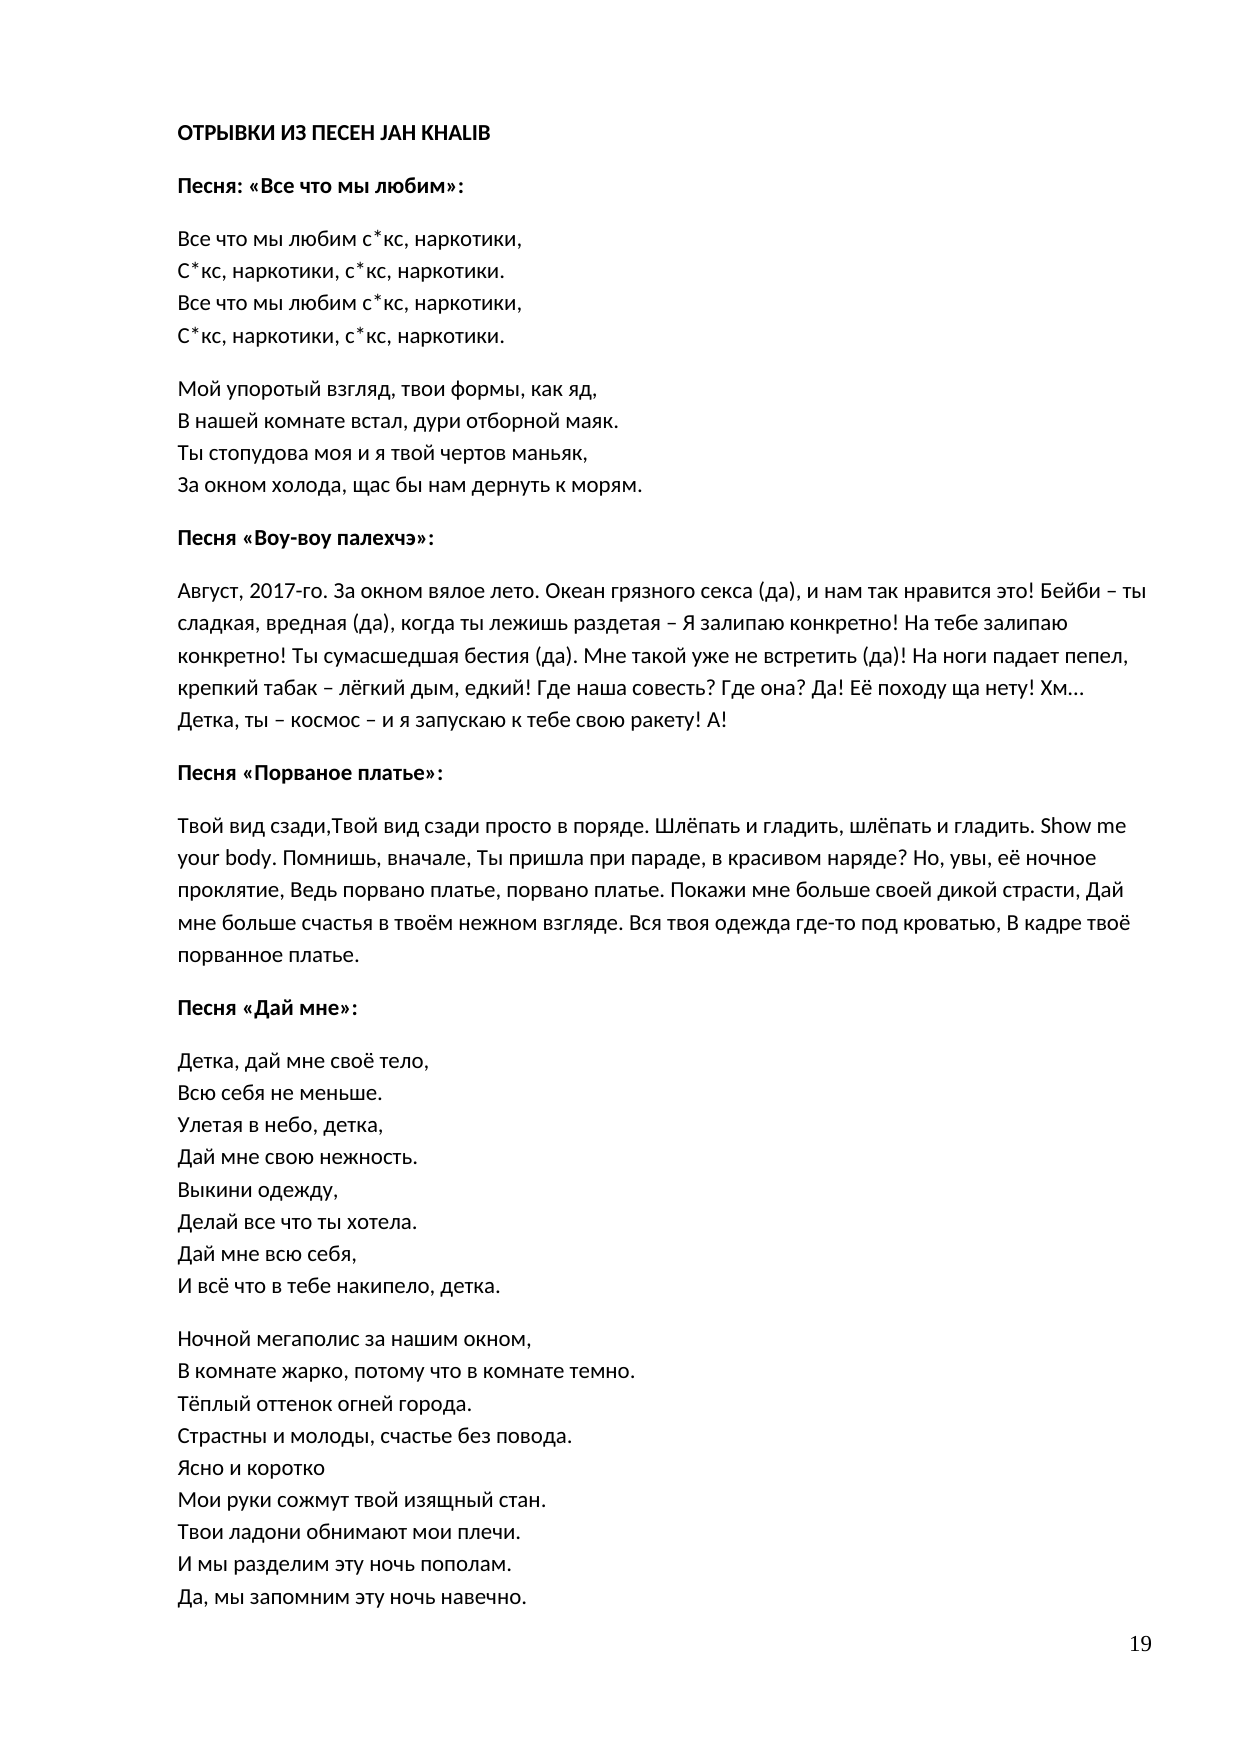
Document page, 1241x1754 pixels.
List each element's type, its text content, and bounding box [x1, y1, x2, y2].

text Все что мы любим с*кс, наркотики, С*кс, наркотики, с*кс, наркотики. Все что мы любим с*кс, наркотики, С*кс, наркотики, с*кс, наркотики. [177, 224, 1152, 349]
text Мой упоротый взгляд, твои формы, как яд, В нашей комнате встал, дури отборной маяк. Ты стопудова моя и я твой чертов маньяк, За окном холода, щас бы нам дернуть к морям. [177, 374, 1152, 498]
text Детка, дай мне своё тело, Всю себя не меньше. Улетая в небо, детка, Дай мне свою нежность. Выкини одежду, Делай все что ты хотела. Дай мне всю себя, И всё что в тебе накипело, детка. [177, 1046, 1152, 1299]
text Песня «Воу-воу палехчэ»: [177, 523, 1152, 551]
text Песня: «Все что мы любим»: [177, 171, 1152, 199]
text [177, 1324, 1152, 1610]
text Песня «Порваное платье»: [177, 758, 1152, 786]
text Твой вид сзади,Твой вид сзади просто в поряде. Шлёпать и гладить, шлёпать и гладить. Show me your body. Помнишь, вначале, Ты пришла при параде, в красивом наряде? Но, увы, её ночное проклятие, Ведь порвано платье, порвано платье. Покажи мне больше своей дикой страсти, Дай мне больше счастья в твоём нежном взгляде. Вся твоя одежда где-то под кроватью, В кадре твоё порванное платье. [177, 811, 1152, 968]
text ОТРЫВКИ ИЗ ПЕСЕН JAH KHALIB [177, 118, 1152, 146]
text Песня «Дай мне»: [177, 993, 1152, 1021]
text Август, 2017-го. За окном вялое лето. Океан грязного секса (да), и нам так нравится это! Бейби – ты сладкая, вредная (да), когда ты лежишь раздетая – Я залипаю конкретно! На тебе залипаю конкретно! Ты сумасшедшая бестия (да). Мне такой уже не встретить (да)! На ноги падает пепел, крепкий табак – лёгкий дым, едкий! Где наша совесть? Где она? Да! Её походу ща нету! Хм… Детка, ты – космос – и я запускаю к тебе свою ракету! А! [177, 576, 1152, 733]
